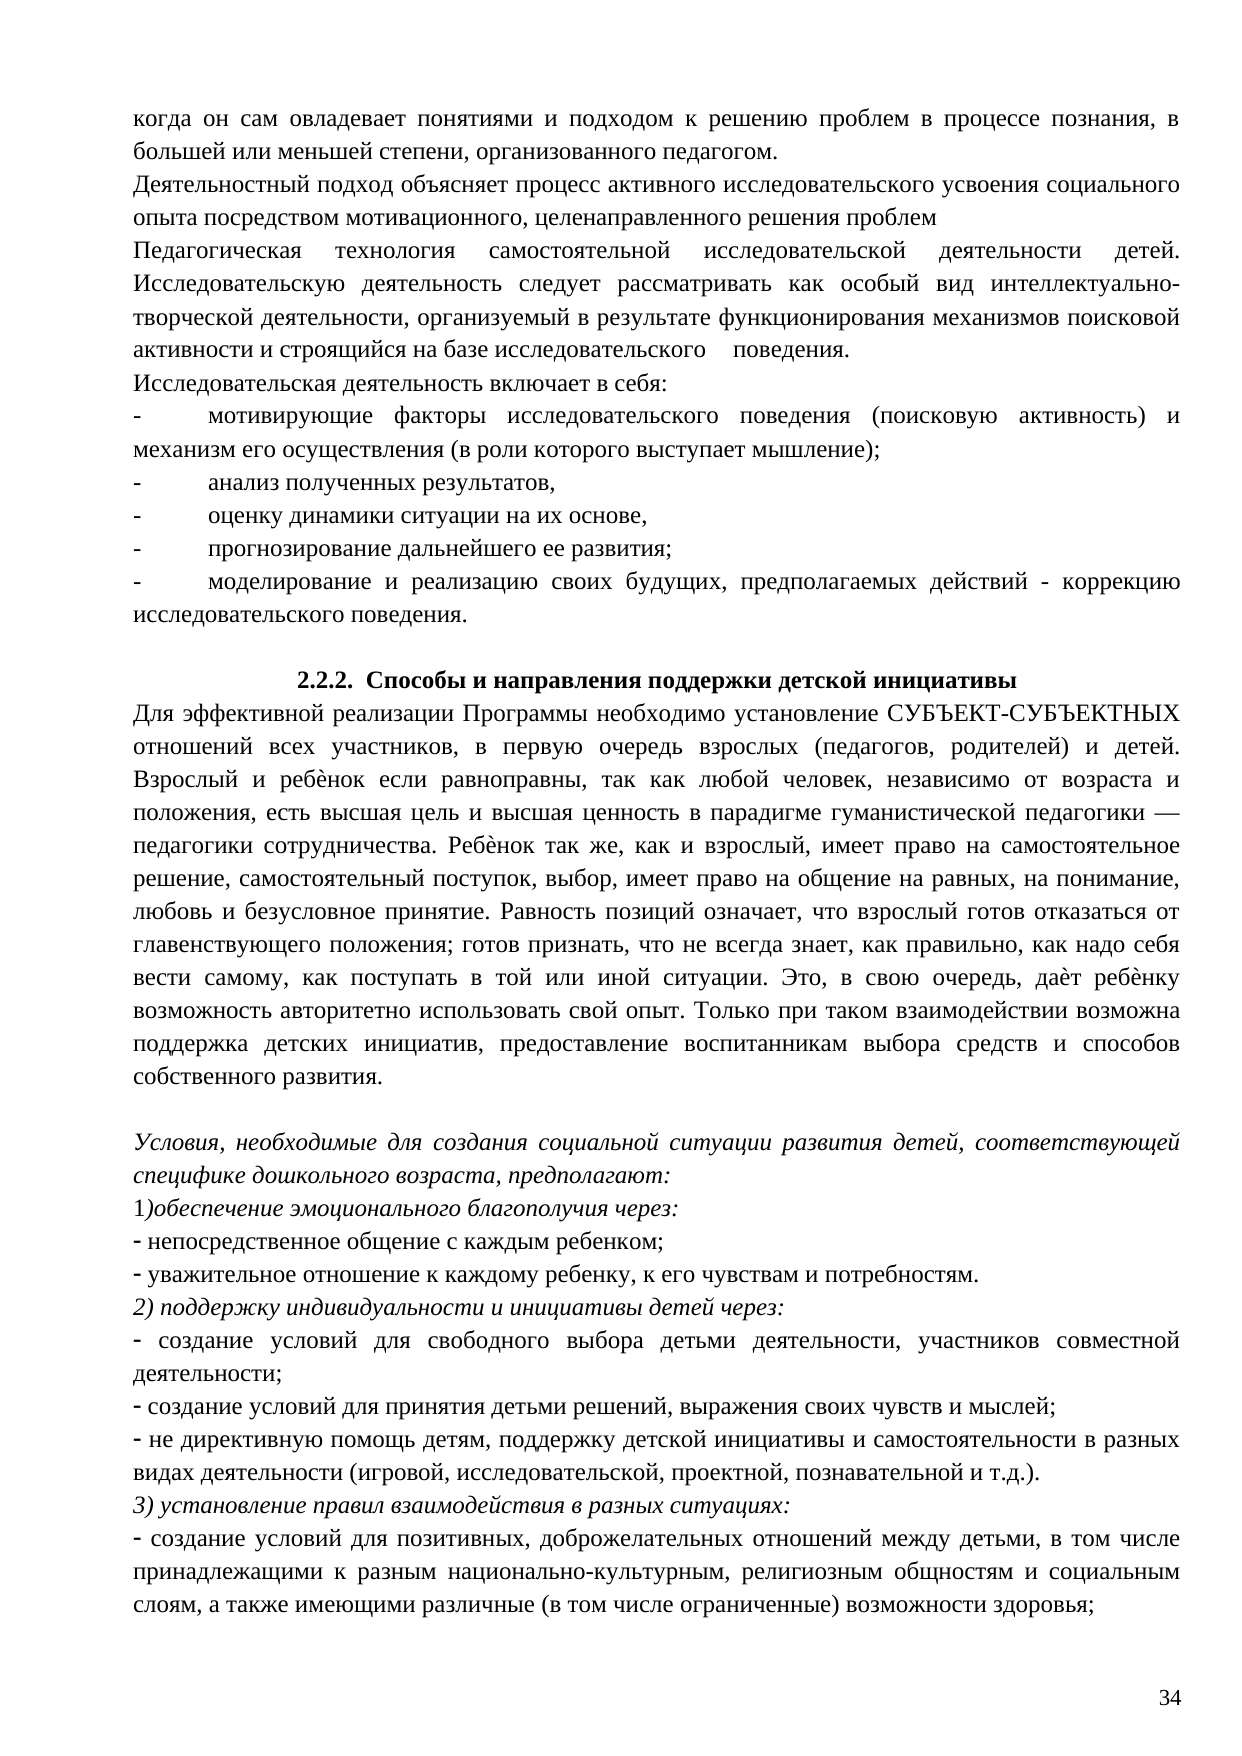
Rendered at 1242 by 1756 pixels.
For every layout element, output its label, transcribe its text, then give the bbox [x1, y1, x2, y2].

list моделирование и реализацию своих будущих, предполагаемых действий - коррекцию исследовательского поведения. [133, 566, 1181, 627]
text Педагогическая технология самостоятельной исследовательской деятельности детей. Исследовательскую деятельность следует рассматривать как особый вид интеллектуально-творческой деятельности, организуемый в результате функционирования механизмов поисковой активности и строящийся на базе исследовательского поведения. [133, 236, 1181, 363]
text 1)обеспечение эмоционального благополучия через: [133, 1193, 1181, 1222]
text не директивную помощь детям, поддержку детской инициативы и самостоятельности в разных видах деятельности (игровой, исследовательской, проектной, познавательной и т.д.). [133, 1424, 1181, 1486]
text уважительное отношение к каждому ребенку, к его чувствам и потребностям. [133, 1259, 1181, 1288]
text 2) поддержку индивидуальности и инициативы детей через: [133, 1292, 1181, 1321]
text 3) установление правил взаимодействия в разных ситуациях: [133, 1490, 1181, 1519]
list прогнозирование дальнейшего ее развития; [133, 533, 1181, 561]
text Исследовательская деятельность включает в себя: [133, 368, 1181, 396]
list оценку динамики ситуации на их основе, [133, 500, 1181, 528]
text непосредственное общение с каждым ребенком; [133, 1226, 1181, 1255]
text Для эффективной реализации Программы необходимо установление СУБЪЕКТ-СУБЪЕКТНЫХ отношений всех участников, в первую очередь взрослых (педагогов, родителей) и детей. Взрослый и ребѐнок если равноправны, так как любой человек, независимо от возраста и положения, есть высшая цель и высшая ценность в парадигме гуманистической педагогики — педагогики сотрудничества. Ребѐнок так же, как и взрослый, имеет право на самостоятельное решение, самостоятельный поступок, выбор, имеет право на общение на равных, на понимание, любовь и безусловное принятие. Равность позиций означает, что взрослый готов отказаться от главенствующего положения; готов признать, что не всегда знает, как правильно, как надо себя вести самому, как поступать в той или иной ситуации. Это, в свою очередь, даѐт ребѐнку возможность авторитетно использовать свой опыт. Только при таком взаимодействии возможна поддержка детских инициатив, предоставление воспитанникам выбора средств и способов собственного развития. [133, 698, 1181, 1090]
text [133, 103, 1181, 165]
text создание условий для свободного выбора детьми деятельности, участников совместной деятельности; [133, 1325, 1181, 1387]
text Деятельностный подход объясняет процесс активного исследовательского усвоения социального опыта посредством мотивационного, целенаправленного решения проблем [133, 169, 1181, 231]
text создание условий для принятия детьми решений, выражения своих чувств и мыслей; [133, 1391, 1181, 1420]
list анализ полученных результатов, [133, 467, 1181, 495]
list мотивирующие факторы исследовательского поведения (поисковую активность) и механизм его осуществления (в роли которого выступает мышление); [133, 401, 1181, 462]
text Условия, необходимые для создания социальной ситуации развития детей, соответствующей специфике дошкольного возраста, предполагают: [133, 1127, 1181, 1189]
text 2.2.2. Способы и направления поддержки детской инициативы [133, 665, 1181, 693]
text создание условий для позитивных, доброжелательных отношений между детьми, в том числе принадлежащими к разным национально-культурным, религиозным общностям и социальным слоям, а также имеющими различные (в том числе ограниченные) возможности здоровья; [133, 1523, 1181, 1618]
